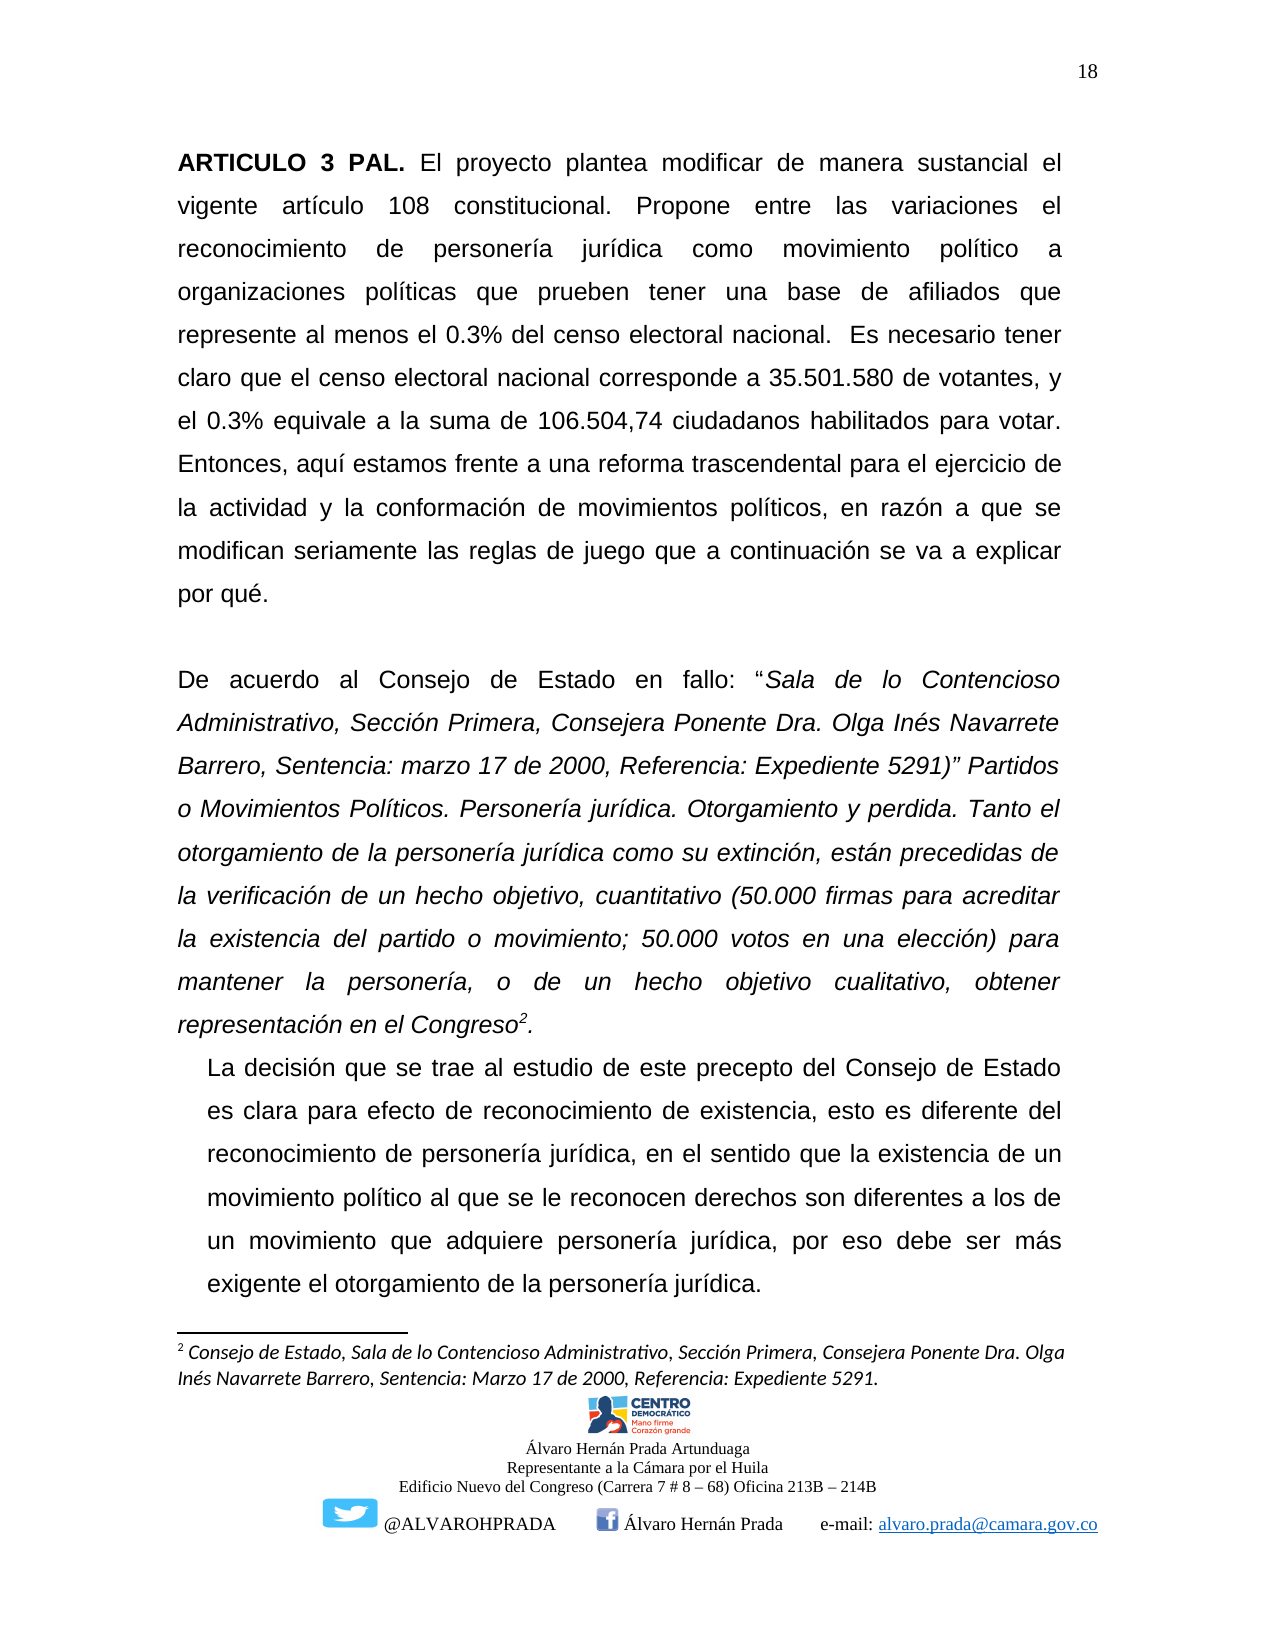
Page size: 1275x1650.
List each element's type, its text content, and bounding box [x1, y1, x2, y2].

picture [584, 1390, 696, 1439]
text De acuerdo al Consejo de Estado en fallo: “Sala de lo Contencioso Administrativo, Sección Primera, Consejera Ponente Dra. Olga Inés Navarrete Barrero, Sentencia: marzo 17 de 2000, Referencia: Expediente 5291)” Partidos o Movimientos Políticos. Personería jurídica. Otorgamiento y perdida. Tanto el otorgamiento de la personería jurídica como su extinción, están precedidas de la verificación de un hecho objetivo, cuantitativo (50.000 firmas para acreditar la existencia del partido o movimiento; 50.000 votos en una elección) para mantener la personería, o de un hecho objetivo cualitativo, obtener representación en el Congreso. [177, 665, 1063, 1039]
text ARTICULO 3 PAL. El proyecto plantea modificar de manera sustancial el vigente artículo 108 constitucional. Propone entre las variaciones el reconocimiento de personería jurídica como movimiento político a organizaciones políticas que prueben tener una base de afiliados que represente al menos el 0.3% del censo electoral nacional. Es necesario tener claro que el censo electoral nacional corresponde a 35.501.580 de votantes, y el 0.3% equivale a la suma de 106.504,74 ciudadanos habilitados para votar. Entonces, aquí estamos frente a una reforma trascendental para el ejercicio de la actividad y la conformación de movimientos políticos, en razón a que se modifican seriamente las reglas de juego que a continuación se va a explicar por qué. [177, 148, 1063, 608]
picture [596, 1508, 619, 1531]
text La decisión que se trae al estudio de este precepto del Consejo de Estado es clara para efecto de reconocimiento de existencia, esto es diferente del reconocimiento de personería jurídica, en el sentido que la existencia de un movimiento político al que se le reconocen derechos son diferentes a los de un movimiento que adquiere personería jurídica, por eso debe ser más exigente el otorgamiento de la personería jurídica. [207, 1053, 1063, 1298]
picture [316, 1496, 384, 1531]
